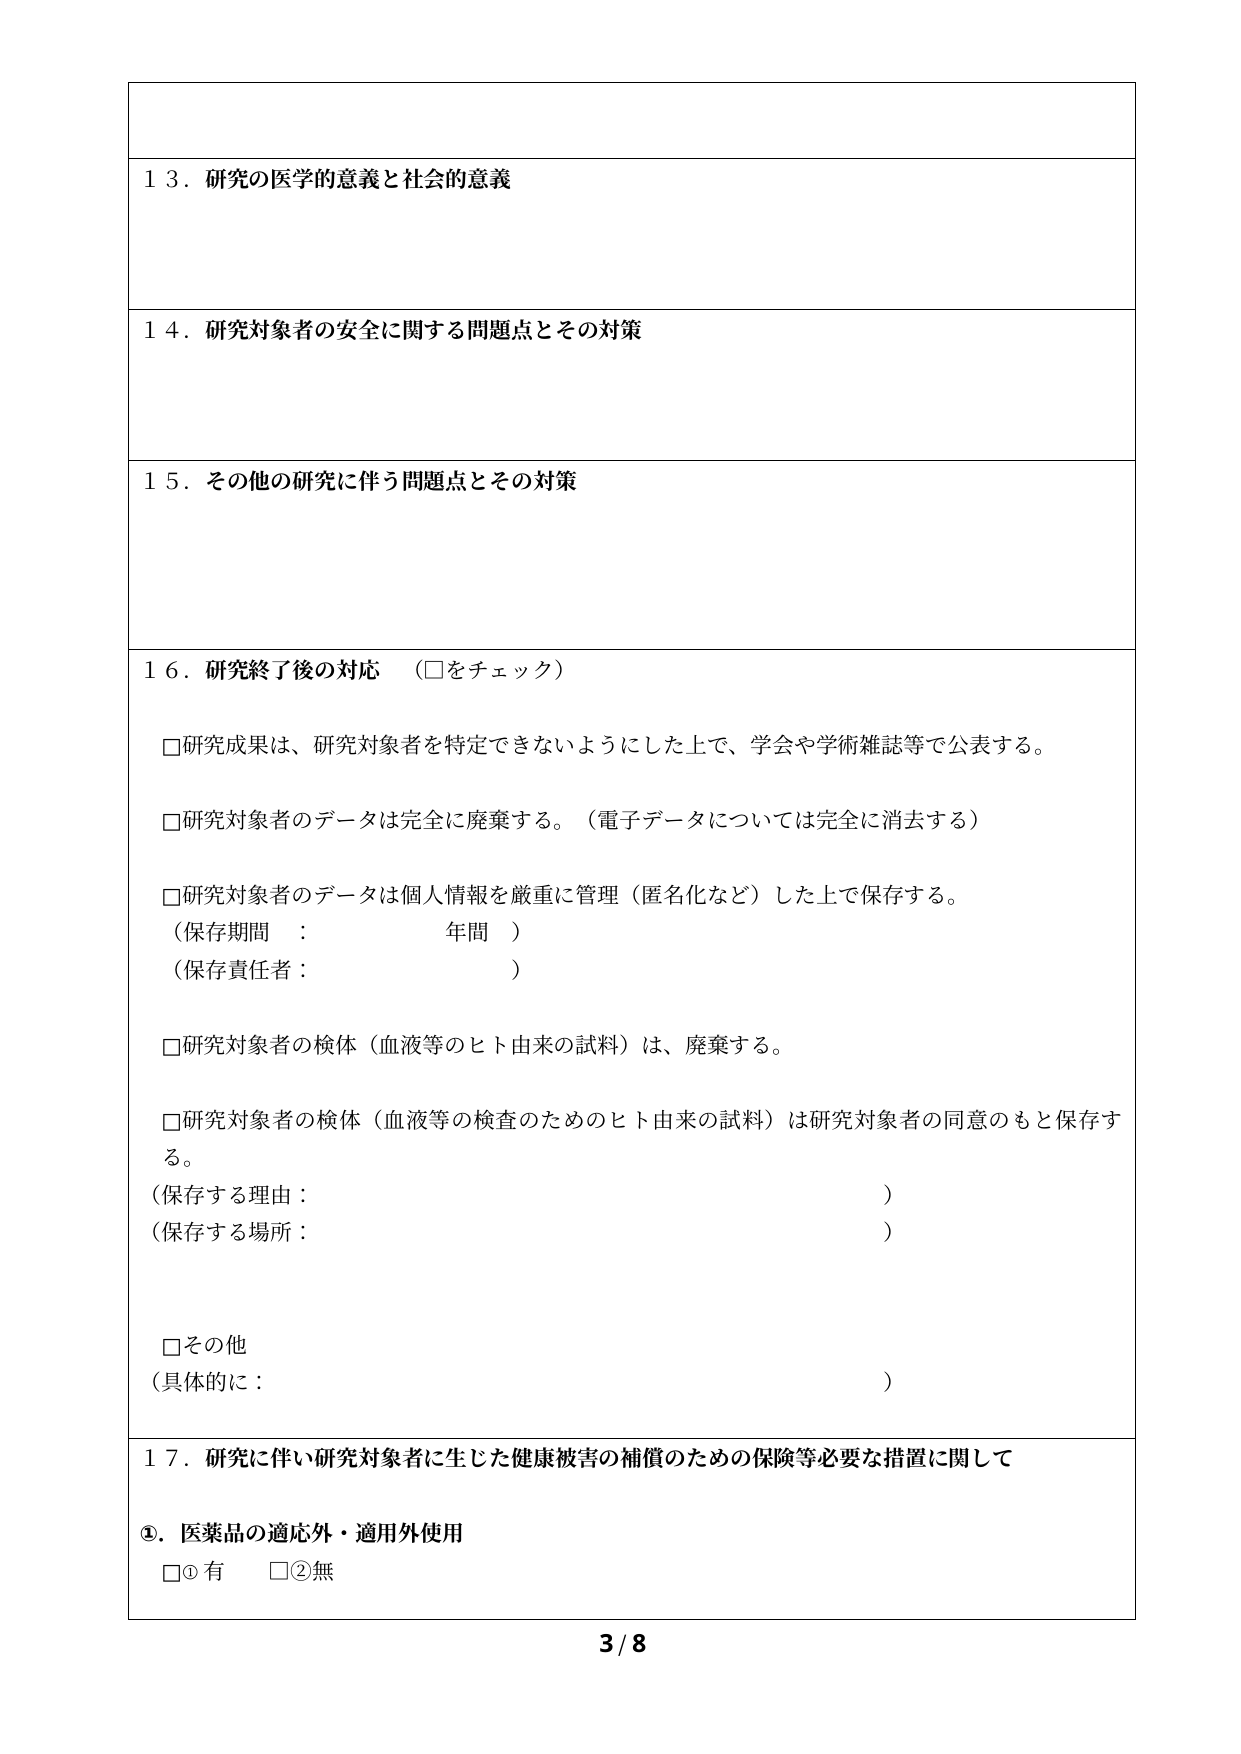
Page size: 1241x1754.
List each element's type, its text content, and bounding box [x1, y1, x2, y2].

table_cell １３．研究の医学的意義と社会的意義 [129, 159, 1135, 309]
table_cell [129, 1439, 1135, 1619]
table_cell １４．研究対象者の安全に関する問題点とその対策 [129, 310, 1135, 460]
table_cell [129, 83, 1135, 158]
table_cell １６．研究終了後の対応 （□をチェック） □研究成果は、研究対象者を特定できないようにした上で、学会や学術雑誌等で公表する。 □研究対象者のデータは完全に廃棄する。（電子データについては完全に消去する） □研究対象者のデータは個人情報を厳重に管理（匿名化など）した上で保存する。 （保存期間 ： 年間 ） （保存責任者： ） □研究対象者の検体（血液等のヒト由来の試料）は、廃棄する。 □研究対象者の検体（血液等の検査のためのヒト由来の試料）は研究対象者の同意のもと保存する。 （保存する理由： ） （保存する場所： ） □その他 （具体的に： ） [129, 650, 1135, 1437]
table_cell １５．その他の研究に伴う問題点とその対策 [129, 461, 1135, 649]
